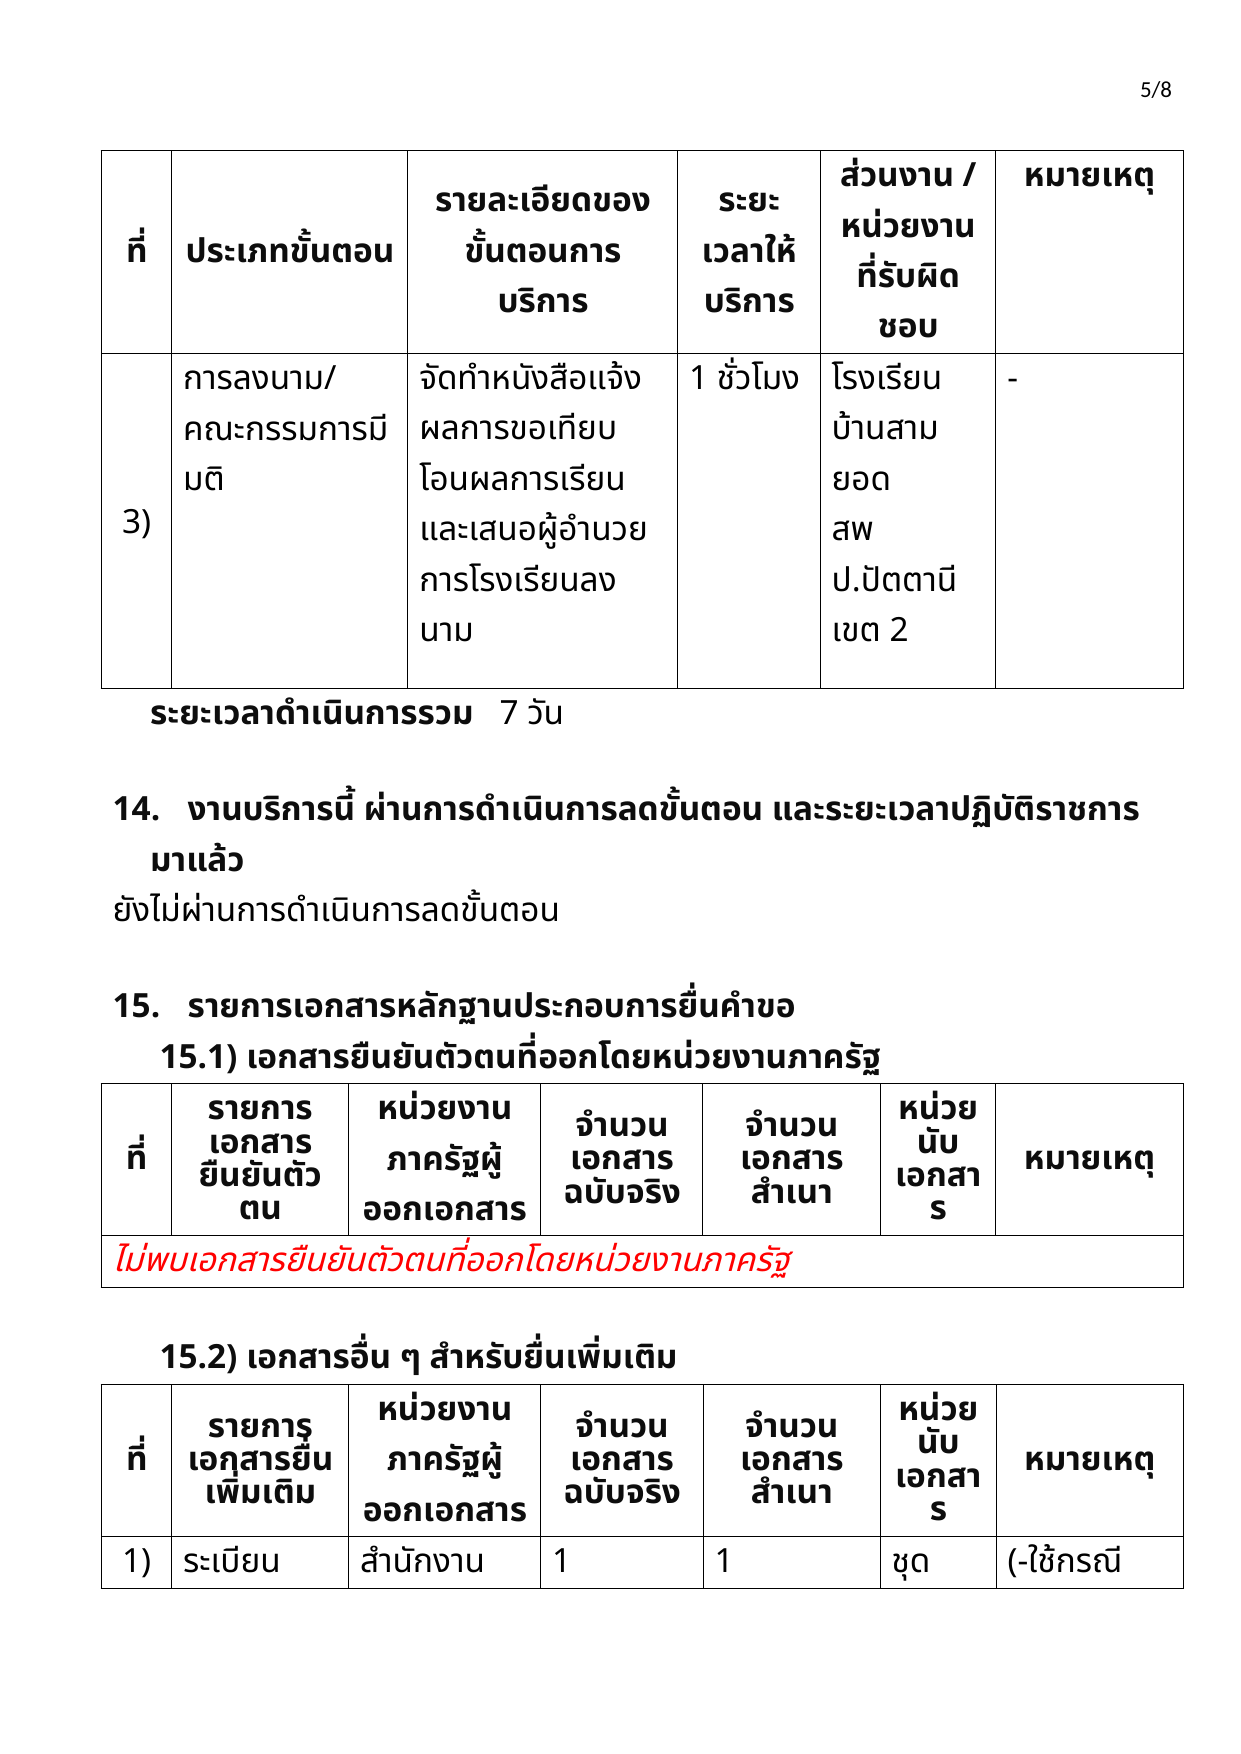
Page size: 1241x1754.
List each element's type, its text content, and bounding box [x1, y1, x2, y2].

table_cell 1 [704, 1537, 880, 1588]
table_header หมายเหตุ [997, 1385, 1183, 1536]
text ยังไม่ผ่านการดำเนินการลดขั้นตอน [112, 886, 1172, 936]
table_header จำนวนเอกสาร ฉบับจริง [541, 1385, 703, 1536]
list งานบริการนี้ ผ่านการดำเนินการลดขั้นตอน และระยะเวลาปฏิบัติราชการมาแล้ว [112, 785, 1172, 886]
table_header จำนวนเอกสาร ฉบับจริง [541, 1084, 702, 1235]
text 15.1) เอกสารยืนยันตัวตนที่ออกโดยหน่วยงานภาครัฐ [159, 1032, 1172, 1083]
table_cell 3) [102, 354, 171, 688]
table_header หน่วยนับเอกสาร [881, 1084, 995, 1235]
table_header หมายเหตุ [996, 1084, 1183, 1235]
table_header จำนวนเอกสาร สำเนา [704, 1385, 880, 1536]
table_cell 1) [102, 1537, 171, 1588]
table_header รายการเอกสารยื่นเพิ่มเติม [172, 1385, 348, 1536]
table_header รายละเอียดของขั้นตอนการบริการ [408, 151, 677, 353]
table_header หน่วยนับเอกสาร [881, 1385, 996, 1536]
table_header ที่ [102, 1385, 171, 1536]
table_cell ชุด [881, 1537, 996, 1588]
table_cell โรงเรียนบ้านสามยอด สพป.ปัตตานี เขต 2 [821, 354, 995, 688]
table_header ระยะเวลาให้บริการ [678, 151, 820, 353]
table_header ส่วนงาน / หน่วยงานที่รับผิดชอบ [821, 151, 995, 353]
table_header หน่วยงานภาครัฐผู้ออกเอกสาร [349, 1385, 540, 1536]
table_cell การลงนาม/คณะกรรมการมีมติ [172, 354, 407, 688]
table_header ประเภทขั้นตอน [172, 151, 407, 353]
text 15.2) เอกสารอื่น ๆ สำหรับยื่นเพิ่มเติม [159, 1333, 1172, 1384]
table_cell - [996, 354, 1183, 688]
table_cell สำนักงานคณะกรรมการการศึกษาขั้นพื้นฐาน [349, 1537, 540, 1588]
table_cell จัดทำหนังสือแจ้งผลการขอเทียบโอนผลการเรียนและเสนอผู้อำนวยการโรงเรียนลงนาม [408, 354, 677, 688]
table_cell ไม่พบเอกสารยืนยันตัวตนที่ออกโดยหน่วยงานภาครัฐ [102, 1236, 1183, 1287]
table_header ที่ [102, 1084, 171, 1235]
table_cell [997, 1537, 1183, 1588]
list รายการเอกสารหลักฐานประกอบการยื่นคำขอ [112, 982, 1172, 1032]
table_header ที่ [102, 151, 171, 353]
table_cell 1 ชั่วโมง [678, 354, 820, 688]
table_cell ระเบียนแสดงผลการเรียน (ปพ.1) [172, 1537, 348, 1588]
table_header หน่วยงานภาครัฐผู้ออกเอกสาร [349, 1084, 540, 1235]
table_header จำนวนเอกสาร สำเนา [703, 1084, 880, 1235]
table_cell 1 [541, 1537, 703, 1588]
table_header รายการเอกสารยืนยันตัวตน [172, 1084, 348, 1235]
text ระยะเวลาดำเนินการรวม 7 วัน [150, 689, 1172, 739]
table_header หมายเหตุ [996, 151, 1183, 353]
